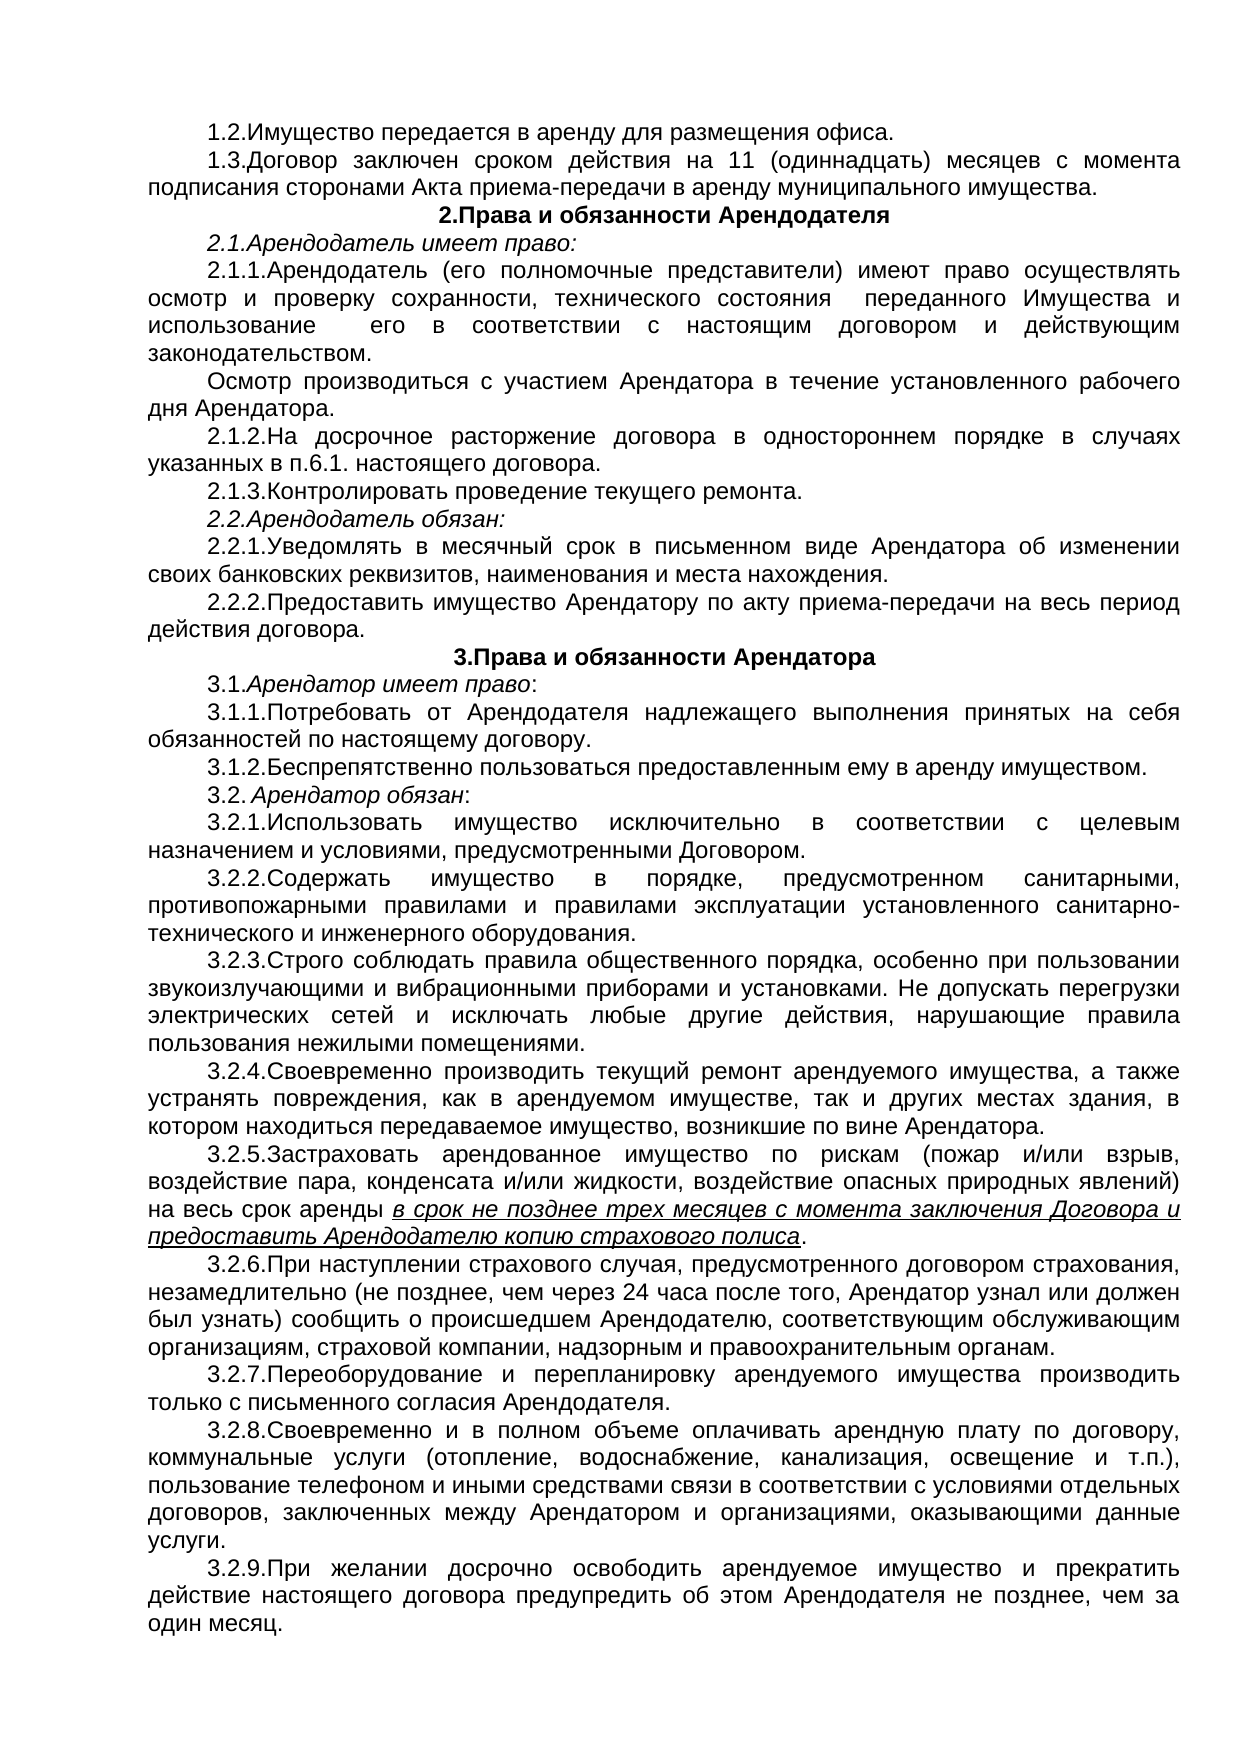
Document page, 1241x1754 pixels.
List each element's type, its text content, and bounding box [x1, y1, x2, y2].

text 2.1.3.Контролировать проведение текущего ремонта. [148, 477, 1181, 504]
text 1.3.Договор заключен сроком действия на 11 (одиннадцать) месяцев с момента подписания сторонами Акта приема-передачи в аренду муниципального имущества. [148, 146, 1181, 201]
text 2.Права и обязанности Арендодателя [148, 201, 1181, 228]
text 1.2.Имущество передается в аренду для размещения офиса. [148, 118, 1181, 146]
text 3.2.4.Своевременно производить текущий ремонт арендуемого имущества, а также устранять повреждения, как в арендуемом имуществе, так и других местах здания, в котором находиться передаваемое имущество, возникшие по вине Арендатора. [148, 1057, 1181, 1139]
text 3.2.5.Застраховать арендованное имущество по рискам (пожар и/или взрыв, воздействие пара, конденсата и/или жидкости, воздействие опасных природных явлений) на весь срок аренды в срок не позднее трех месяцев с момента заключения Договора и предоставить Арендодателю копию страхового полиса. [148, 1139, 1181, 1250]
text 3.2.2.Содержать имущество в порядке, предусмотренном санитарными, противопожарными правилами и правилами эксплуатации установленного санитарно-технического и инженерного оборудования. [148, 863, 1181, 946]
text 3.2.7.Переоборудование и перепланировку арендуемого имущества производить только с письменного согласия Арендодателя. [148, 1360, 1181, 1416]
text 3.1.2.Беспрепятственно пользоваться предоставленным ему в аренду имуществом. [148, 753, 1181, 781]
text 2.2.1.Уведомлять в месячный срок в письменном виде Арендатора об изменении своих банковских реквизитов, наименования и места нахождения. [148, 532, 1181, 587]
text 2.2.2.Предоставить имущество Арендатору по акту приема-передачи на весь период действия договора. [148, 587, 1181, 643]
text 3.2.9.При желании досрочно освободить арендуемое имущество и прекратить действие настоящего договора предупредить об этом Арендодателя не позднее, чем за один месяц. [148, 1553, 1181, 1636]
text 2.1.2.На досрочное расторжение договора в одностороннем порядке в случаях указанных в п.6.1. настоящего договора. [148, 422, 1181, 477]
text Осмотр производиться с участием Арендатора в течение установленного рабочего дня Арендатора. [148, 367, 1181, 422]
text 3.1.Арендатор имеет право: [148, 670, 1181, 698]
text 3.2.1.Использовать имущество исключительно в соответствии с целевым назначением и условиями, предусмотренными Договором. [148, 808, 1181, 863]
text 2.2.Арендодатель обязан: [148, 504, 1181, 532]
text 3.1.1.Потребовать от Арендодателя надлежащего выполнения принятых на себя обязанностей по настоящему договору. [148, 698, 1181, 753]
text 3.2.3.Строго соблюдать правила общественного порядка, особенно при пользовании звукоизлучающими и вибрационными приборами и установками. Не допускать перегрузки электрических сетей и исключать любые другие действия, нарушающие правила пользования нежилыми помещениями. [148, 946, 1181, 1057]
text 2.1.Арендодатель имеет право: [148, 228, 1181, 256]
text 3.2. Арендатор обязан: [148, 781, 1181, 808]
text 3.2.8.Своевременно и в полном объеме оплачивать арендную плату по договору, коммунальные услуги (отопление, водоснабжение, канализация, освещение и т.п.), пользование телефоном и иными средствами связи в соответствии с условиями отдельных договоров, заключенных между Арендатором и организациями, оказывающими данные услуги. [148, 1416, 1181, 1553]
text 3.Права и обязанности Арендатора [148, 643, 1181, 670]
text 2.1.1.Арендодатель (его полномочные представители) имеют право осуществлять осмотр и проверку сохранности, технического состояния переданного Имущества и использование его в соответствии с настоящим договором и действующим законодательством. [148, 256, 1181, 367]
text 3.2.6.При наступлении страхового случая, предусмотренного договором страхования, незамедлительно (не позднее, чем через 24 часа после того, Арендатор узнал или должен был узнать) сообщить о происшедшем Арендодателю, соответствующим обслуживающим организациям, страховой компании, надзорным и правоохранительным органам. [148, 1250, 1181, 1360]
